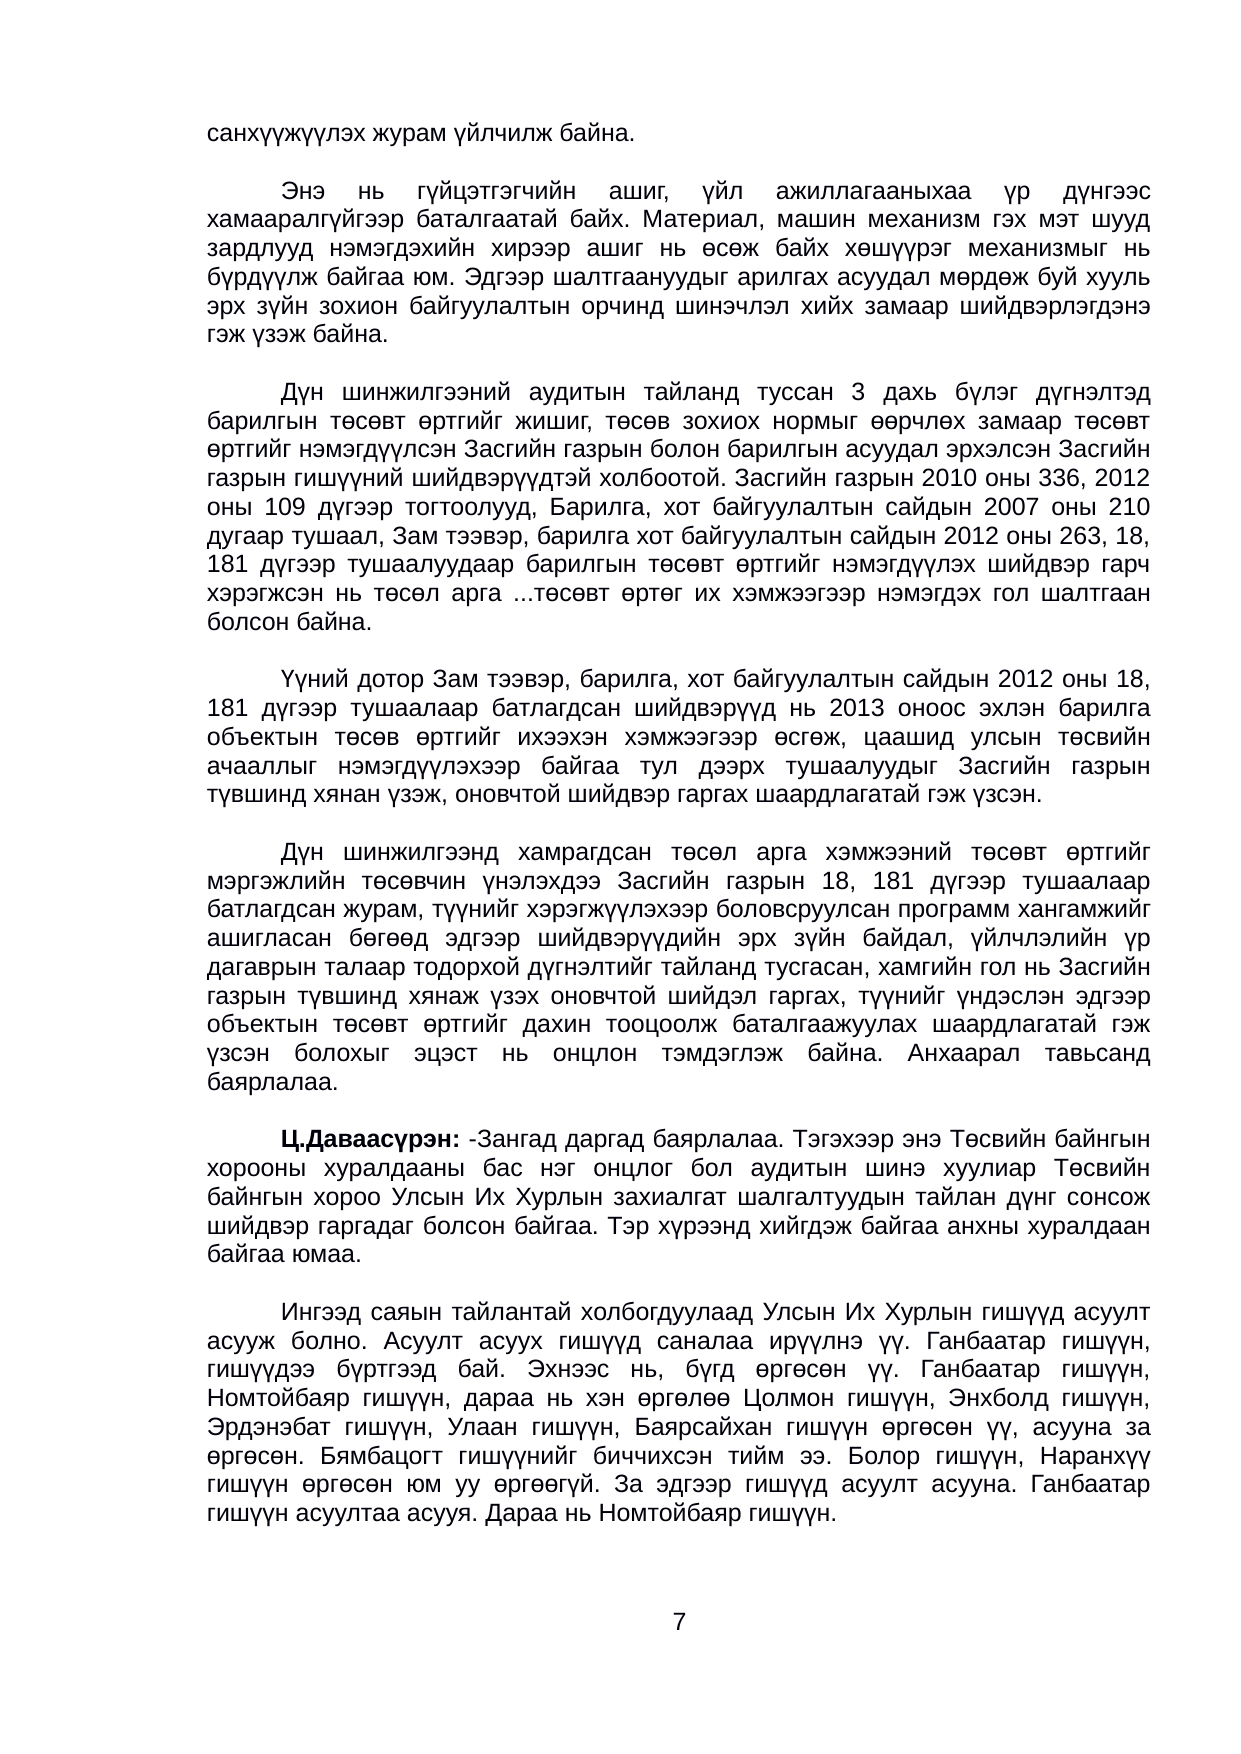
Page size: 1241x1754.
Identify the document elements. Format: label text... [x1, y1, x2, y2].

text Энэ нь гүйцэтгэгчийн ашиг, үйл ажиллагааныхаа үр дүнгээс хамааралгүйгээр баталгаатай байх. Материал, машин механизм гэх мэт шууд зардлууд нэмэгдэхийн хирээр ашиг нь өсөж байх хөшүүрэг механизмыг нь бүрдүүлж байгаа юм. Эдгээр шалтгаануудыг арилгах асуудал мөрдөж буй хууль эрх зүйн зохион байгуулалтын орчинд шинэчлэл хийх замаар шийдвэрлэгдэнэ гэж үзэж байна. [207, 176, 1152, 348]
text Үүний дотор Зам тээвэр, барилга, хот байгуулалтын сайдын 2012 оны 18, 181 дүгээр тушаалаар батлагдсан шийдвэрүүд нь 2013 оноос эхлэн барилга объектын төсөв өртгийг ихээхэн хэмжээгээр өсгөж, цаашид улсын төсвийн ачааллыг нэмэгдүүлэхээр байгаа тул дээрх тушаалуудыг Засгийн газрын түвшинд хянан үзэж, оновчтой шийдвэр гаргах шаардлагатай гэж үзсэн. [207, 664, 1152, 808]
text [207, 118, 1152, 147]
text Ц.Даваасүрэн: -Зангад даргад баярлалаа. Тэгэхээр энэ Төсвийн байнгын хорооны хуралдааны бас нэг онцлог бол аудитын шинэ хуулиар Төсвийн байнгын хороо Улсын Их Хурлын захиалгат шалгалтуудын тайлан дүнг сонсож шийдвэр гаргадаг болсон байгаа. Тэр хүрээнд хийгдэж байгаа анхны хуралдаан байгаа юмаа. [207, 1124, 1152, 1268]
text Дүн шинжилгээнд хамрагдсан төсөл арга хэмжээний төсөвт өртгийг мэргэжлийн төсөвчин үнэлэхдээ Засгийн газрын 18, 181 дүгээр тушаалаар батлагдсан журам, түүнийг хэрэгжүүлэхээр боловсруулсан программ хангамжийг ашигласан бөгөөд эдгээр шийдвэрүүдийн эрх зүйн байдал, үйлчлэлийн үр дагаврын талаар тодорхой дүгнэлтийг тайланд тусгасан, хамгийн гол нь Засгийн газрын түвшинд хянаж үзэх оновчтой шийдэл гаргах, түүнийг үндэслэн эдгээр объектын төсөвт өртгийг дахин тооцоолж баталгаажуулах шаардлагатай гэж үзсэн болохыг эцэст нь онцлон тэмдэглэж байна. Анхаарал тавьсанд баярлалаа. [207, 837, 1152, 1096]
text Дүн шинжилгээний аудитын тайланд туссан 3 дахь бүлэг дүгнэлтэд барилгын төсөвт өртгийг жишиг, төсөв зохиох нормыг өөрчлөх замаар төсөвт өртгийг нэмэгдүүлсэн Засгийн газрын болон барилгын асуудал эрхэлсэн Засгийн газрын гишүүний шийдвэрүүдтэй холбоотой. Засгийн газрын 2010 оны 336, 2012 оны 109 дүгээр тогтоолууд, Барилга, хот байгуулалтын сайдын 2007 оны 210 дугаар тушаал, Зам тээвэр, барилга хот байгуулалтын сайдын 2012 оны 263, 18, 181 дүгээр тушаалуудаар барилгын төсөвт өртгийг нэмэгдүүлэх шийдвэр гарч хэрэгжсэн нь төсөл арга ...төсөвт өртөг их хэмжээгээр нэмэгдэх гол шалтгаан болсон байна. [207, 377, 1152, 636]
text Ингээд саяын тайлантай холбогдуулаад Улсын Их Хурлын гишүүд асуулт асууж болно. Асуулт асуух гишүүд саналаа ирүүлнэ үү. Ганбаатар гишүүн, гишүүдээ бүртгээд бай. Эхнээс нь, бүгд өргөсөн үү. Ганбаатар гишүүн, Номтойбаяр гишүүн, дараа нь хэн өргөлөө Цолмон гишүүн, Энхболд гишүүн, Эрдэнэбат гишүүн, Улаан гишүүн, Баярсайхан гишүүн өргөсөн үү, асууна за өргөсөн. Бямбацогт гишүүнийг биччихсэн тийм ээ. Болор гишүүн, Наранхүү гишүүн өргөсөн юм уу өргөөгүй. За эдгээр гишүүд асуулт асууна. Ганбаатар гишүүн асуултаа асууя. Дараа нь Номтойбаяр гишүүн. [207, 1297, 1152, 1527]
